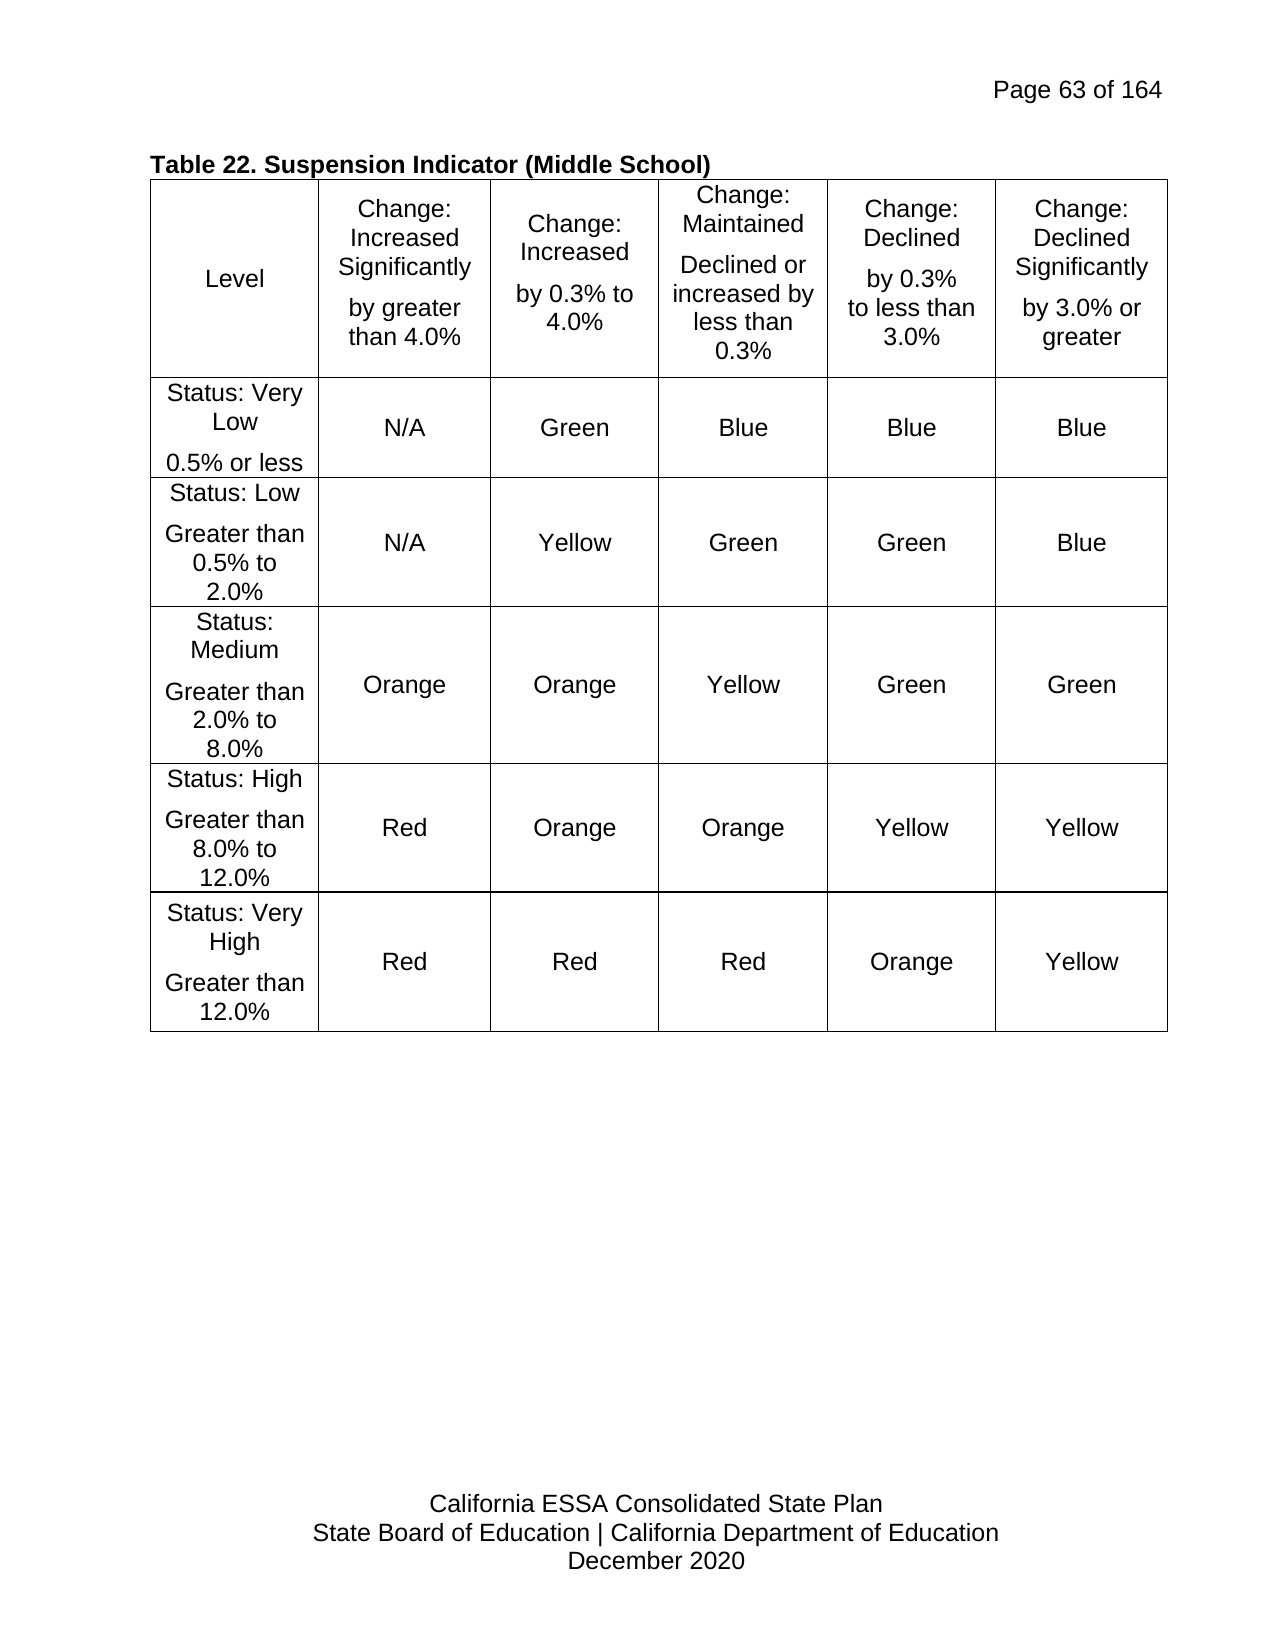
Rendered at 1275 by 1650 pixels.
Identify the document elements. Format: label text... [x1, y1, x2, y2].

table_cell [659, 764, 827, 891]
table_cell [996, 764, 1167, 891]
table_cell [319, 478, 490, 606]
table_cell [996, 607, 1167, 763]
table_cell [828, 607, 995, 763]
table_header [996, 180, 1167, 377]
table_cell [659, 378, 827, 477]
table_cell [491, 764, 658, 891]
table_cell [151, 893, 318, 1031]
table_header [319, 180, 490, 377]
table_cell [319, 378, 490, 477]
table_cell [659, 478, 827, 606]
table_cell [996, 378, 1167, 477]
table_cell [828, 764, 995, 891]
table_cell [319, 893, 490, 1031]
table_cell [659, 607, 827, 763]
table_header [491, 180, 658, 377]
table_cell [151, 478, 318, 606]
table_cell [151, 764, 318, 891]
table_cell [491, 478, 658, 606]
text Table 22. Suspension Indicator (Middle School) [150, 150, 1162, 179]
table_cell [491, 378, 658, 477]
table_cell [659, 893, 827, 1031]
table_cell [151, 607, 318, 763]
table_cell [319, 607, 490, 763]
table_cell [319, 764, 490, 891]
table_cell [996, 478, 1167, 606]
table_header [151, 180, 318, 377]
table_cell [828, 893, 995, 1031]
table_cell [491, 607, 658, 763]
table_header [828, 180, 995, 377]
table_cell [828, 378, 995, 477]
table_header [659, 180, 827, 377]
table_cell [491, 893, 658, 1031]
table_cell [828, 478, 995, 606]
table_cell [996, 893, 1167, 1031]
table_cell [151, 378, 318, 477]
